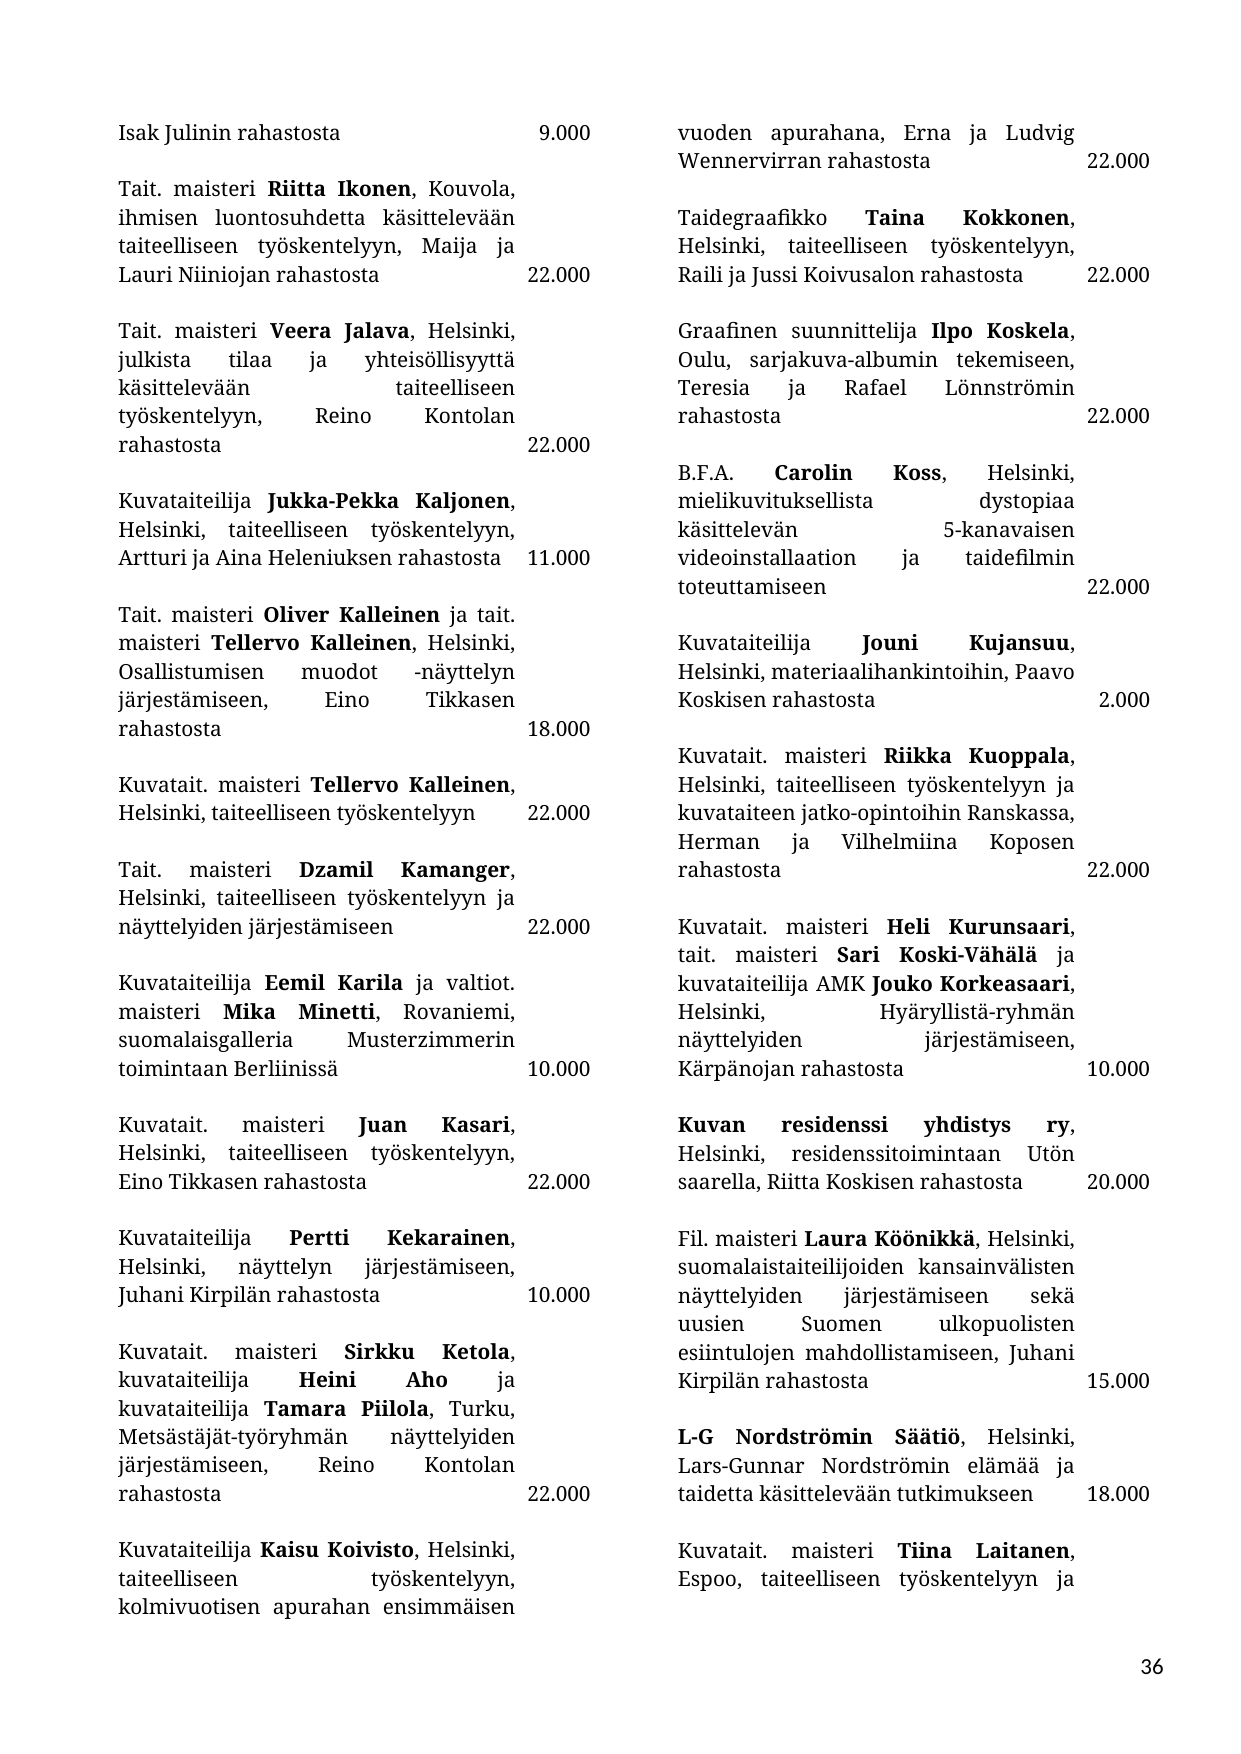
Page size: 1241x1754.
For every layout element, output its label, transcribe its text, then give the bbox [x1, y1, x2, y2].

text Kuvatait. maisteri Heli Kurunsaari, tait. maisteri Sari Koski-Vähälä ja kuvataiteilija AMK Jouko Korkeasaari, Helsinki, Hyäryllistä-ryhmän näyttelyiden järjestämiseen, Kärpänojan rahastosta 10.000 [678, 912, 1075, 1111]
text Kuvatait. maisteri Sirkku Ketola, kuvataiteilija Heini Aho ja kuvataiteilija Tamara Piilola, Turku, Metsästäjät-työryhmän näyttelyiden järjestämiseen, Reino Kontolan rahastosta 22.000 [118, 1337, 515, 1535]
text Tait. maisteri Oliver Kalleinen ja tait. maisteri Tellervo Kalleinen, Helsinki, Osallistumisen muodot -näyttelyn järjestämiseen, Eino Tikkasen rahastosta 18.000 [118, 600, 515, 770]
text Taidegraafikko Taina Kokkonen, Helsinki, taiteelliseen työskentelyyn, Raili ja Jussi Koivusalon rahastosta 22.000 [678, 203, 1075, 316]
text Tait. maisteri Riitta Ikonen, Kouvola, ihmisen luontosuhdetta käsittelevään taiteelliseen työskentelyyn, Maija ja Lauri Niiniojan rahastosta 22.000 [118, 174, 515, 316]
text Kuvataiteilija Jukka-Pekka Kaljonen, Helsinki, taiteelliseen työskentelyyn, Artturi ja Aina Heleniuksen rahastosta 11.000 [118, 487, 515, 600]
text Fil. maisteri Laura Köönikkä, Helsinki, suomalaistaiteilijoiden kansainvälisten näyttelyiden järjestämiseen sekä uusien Suomen ulkopuolisten esiintulojen mahdollistamiseen, Juhani Kirpilän rahastosta 15.000 [678, 1224, 1075, 1422]
text Kuvataiteilija Jouni Kujansuu, Helsinki, materiaalihankintoihin, Paavo Koskisen rahastosta 2.000 [678, 628, 1075, 742]
text Kuvataiteilija Kaisu Koivisto, Helsinki, taiteelliseen työskentelyyn, kolmivuotisen apurahan ensimmäisen vuoden apurahana, Erna ja Ludvig Wennervirran rahastosta 22.000 [118, 1535, 515, 1621]
text Kuvatait. maisteri Tellervo Kalleinen, Helsinki, taiteelliseen työskentelyyn 22.000 [118, 770, 515, 855]
text Graafinen suunnittelija Ilpo Koskela, Oulu, sarjakuva-albumin tekemiseen, Teresia ja Rafael Lönnströmin rahastosta 22.000 [678, 316, 1075, 458]
text Valokuvaaja Ismo Hölttö, Helsinki, kaupallisen tuotannon 1971-2001 inventointiin ja digitointiin, Rauha ja Isak Julinin rahastosta 9.000 [118, 118, 515, 174]
text Tait. maisteri Veera Jalava, Helsinki, julkista tilaa ja yhteisöllisyyttä käsittelevään taiteelliseen työskentelyyn, Reino Kontolan rahastosta 22.000 [118, 316, 515, 487]
text B.F.A. Carolin Koss, Helsinki, mielikuvituksellista dystopiaa käsittelevän 5-kanavaisen videoinstallaation ja taidefilmin toteuttamiseen 22.000 [678, 458, 1075, 628]
text Kuvatait. maisteri Tiina Laitanen, Espoo, taiteelliseen työskentelyyn ja näyttelyn järjestämiseen 11.000 [678, 1536, 1075, 1593]
text Kuvataiteilija Eemil Karila ja valtiot. maisteri Mika Minetti, Rovaniemi, suomalaisgalleria Musterzimmerin toimintaan Berliinissä 10.000 [118, 968, 515, 1110]
text Kuvataiteilija Kaisu Koivisto, Helsinki, taiteelliseen työskentelyyn, kolmivuotisen apurahan ensimmäisen vuoden apurahana, Erna ja Ludvig Wennervirran rahastosta 22.000 [678, 118, 1075, 203]
text Tait. maisteri Dzamil Kamanger, Helsinki, taiteelliseen työskentelyyn ja näyttelyiden järjestämiseen 22.000 [118, 855, 515, 968]
text Kuvatait. maisteri Riikka Kuoppala, Helsinki, taiteelliseen työskentelyyn ja kuvataiteen jatko-opintoihin Ranskassa, Herman ja Vilhelmiina Koposen rahastosta 22.000 [678, 742, 1075, 912]
text Kuvatait. maisteri Juan Kasari, Helsinki, taiteelliseen työskentelyyn, Eino Tikkasen rahastosta 22.000 [118, 1110, 515, 1223]
text L-G Nordströmin Säätiö, Helsinki, Lars-Gunnar Nordströmin elämää ja taidetta käsittelevään tutkimukseen 18.000 [678, 1422, 1075, 1536]
text Kuvan residenssi yhdistys ry, Helsinki, residenssitoimintaan Utön saarella, Riitta Koskisen rahastosta 20.000 [678, 1111, 1075, 1224]
text Kuvataiteilija Pertti Kekarainen, Helsinki, näyttelyn järjestämiseen, Juhani Kirpilän rahastosta 10.000 [118, 1223, 515, 1337]
